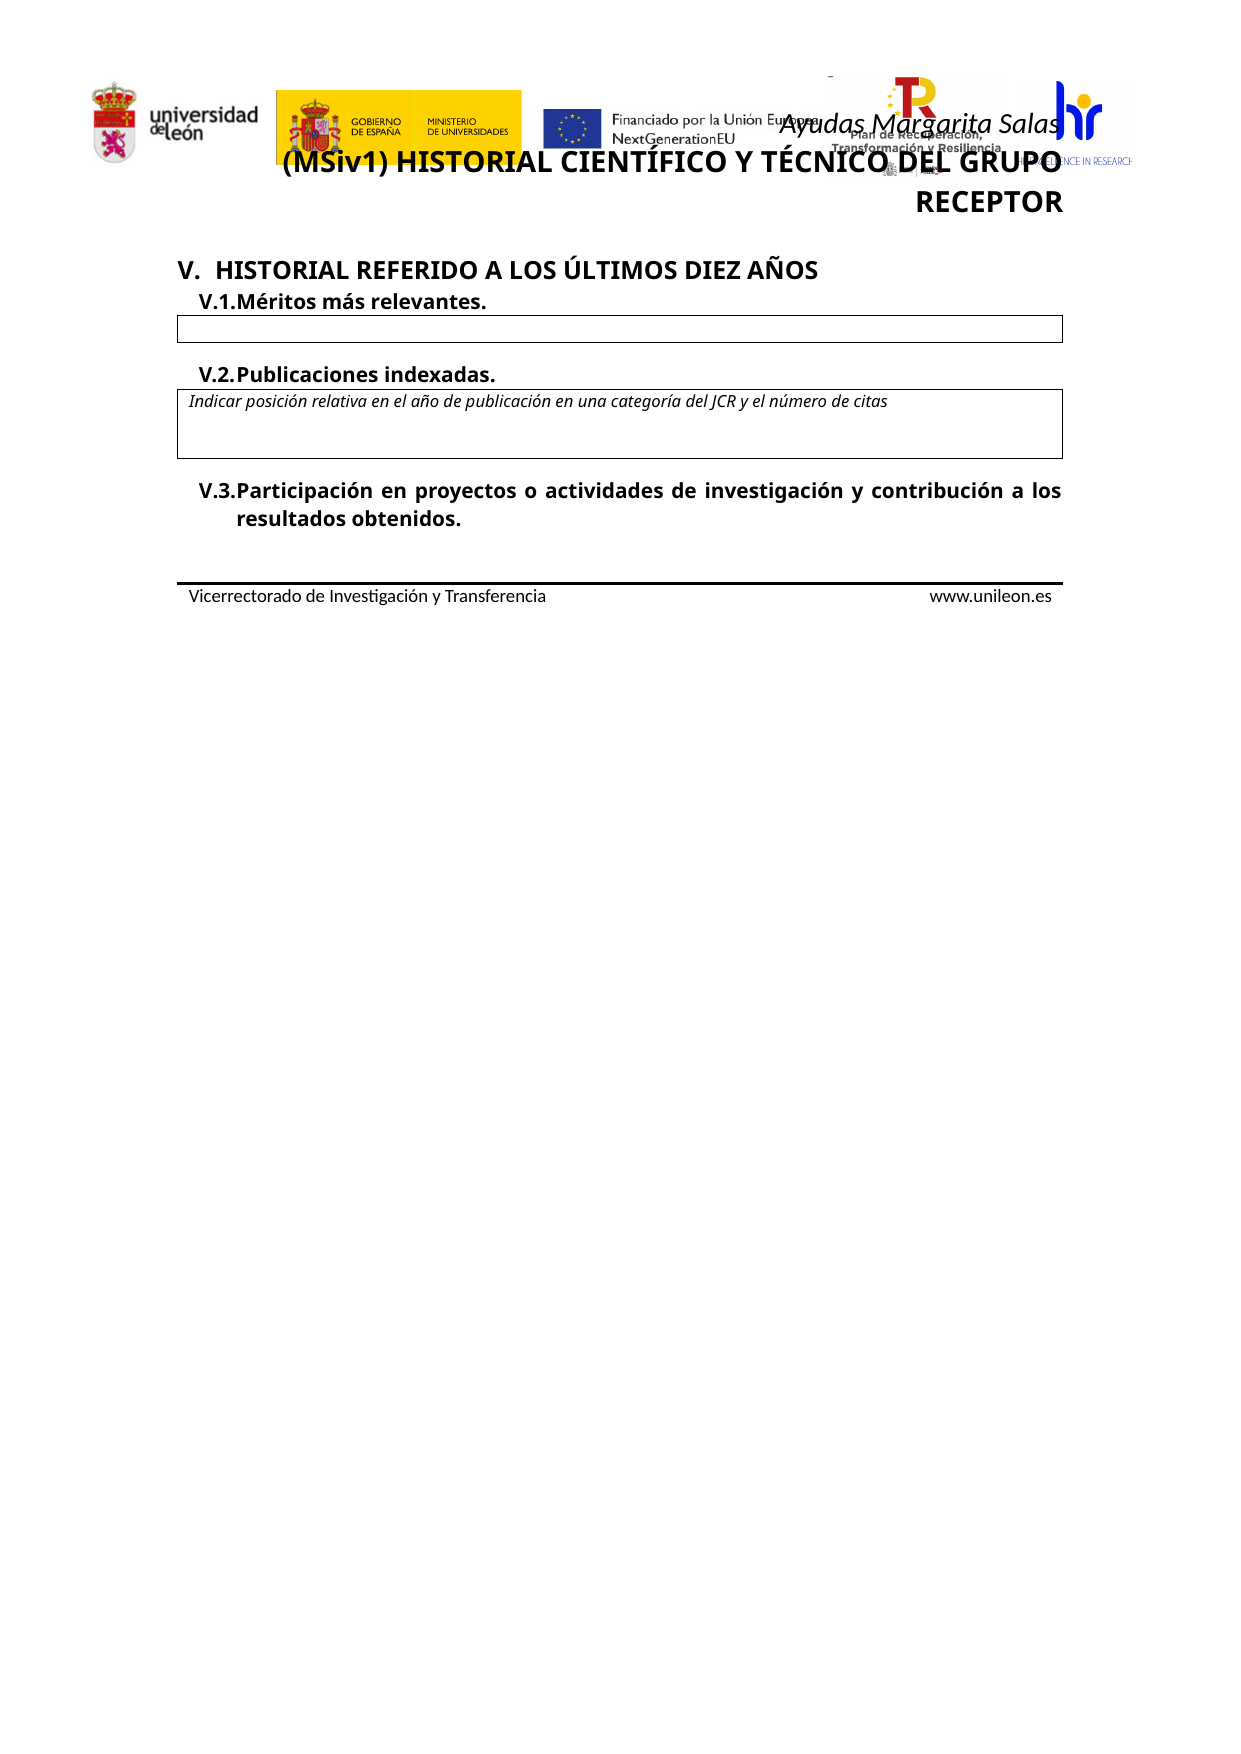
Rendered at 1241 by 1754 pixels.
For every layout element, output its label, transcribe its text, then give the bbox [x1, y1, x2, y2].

table_header [178, 316, 1062, 342]
list Participación en proyectos o actividades de investigación y contribución a los resultados obtenidos. [199, 476, 1063, 533]
picture [826, 121, 834, 131]
picture [1045, 155, 1056, 165]
list HISTORIAL REFERIDO A LOS ÚLTIMOS DIEZ AÑOS [177, 253, 1063, 287]
picture [1018, 81, 1133, 165]
picture [1018, 121, 1023, 131]
picture [826, 76, 1007, 177]
picture [81, 71, 268, 173]
table_header Indicar posición relativa en el año de publicación en una categoría del JCR y el número de citas [178, 390, 1062, 458]
list Méritos más relevantes. [199, 287, 1063, 315]
list Publicaciones indexadas. [199, 360, 1063, 388]
